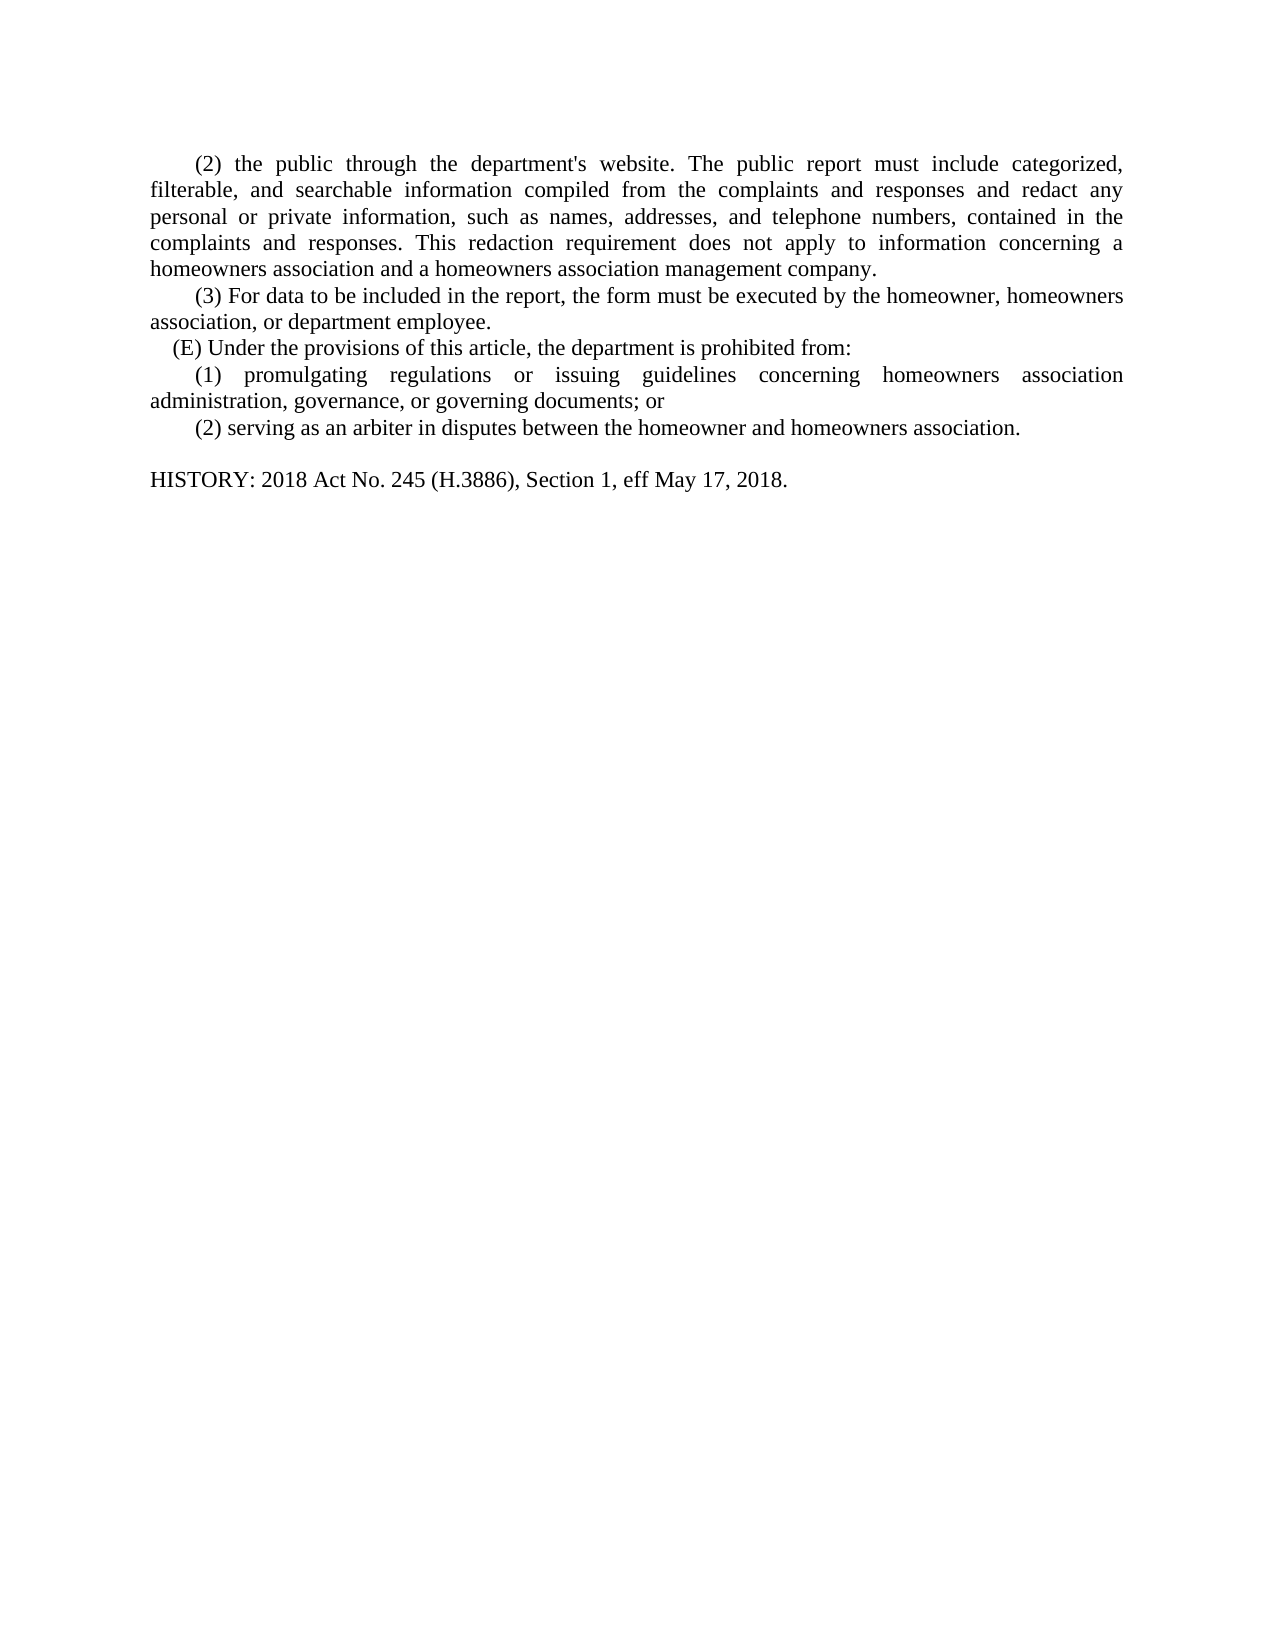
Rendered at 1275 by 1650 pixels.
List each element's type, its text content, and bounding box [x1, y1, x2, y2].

text (E) Under the provisions of this article, the department is prohibited from: [150, 334, 1125, 361]
text (2) the public through the department's website. The public report must include categorized, filterable, and searchable information compiled from the complaints and responses and redact any personal or private information, such as names, addresses, and telephone numbers, contained in the complaints and responses. This redaction requirement does not apply to information concerning a homeowners association and a homeowners association management company. [150, 150, 1125, 282]
text (3) For data to be included in the report, the form must be executed by the homeowner, homeowners association, or department employee. [150, 282, 1125, 334]
text HISTORY: 2018 Act No. 245 (H.3886), Section 1, eff May 17, 2018. [150, 466, 1125, 493]
text (1) promulgating regulations or issuing guidelines concerning homeowners association administration, governance, or governing documents; or [150, 361, 1125, 413]
text (2) serving as an arbiter in disputes between the homeowner and homeowners association. [150, 413, 1125, 440]
